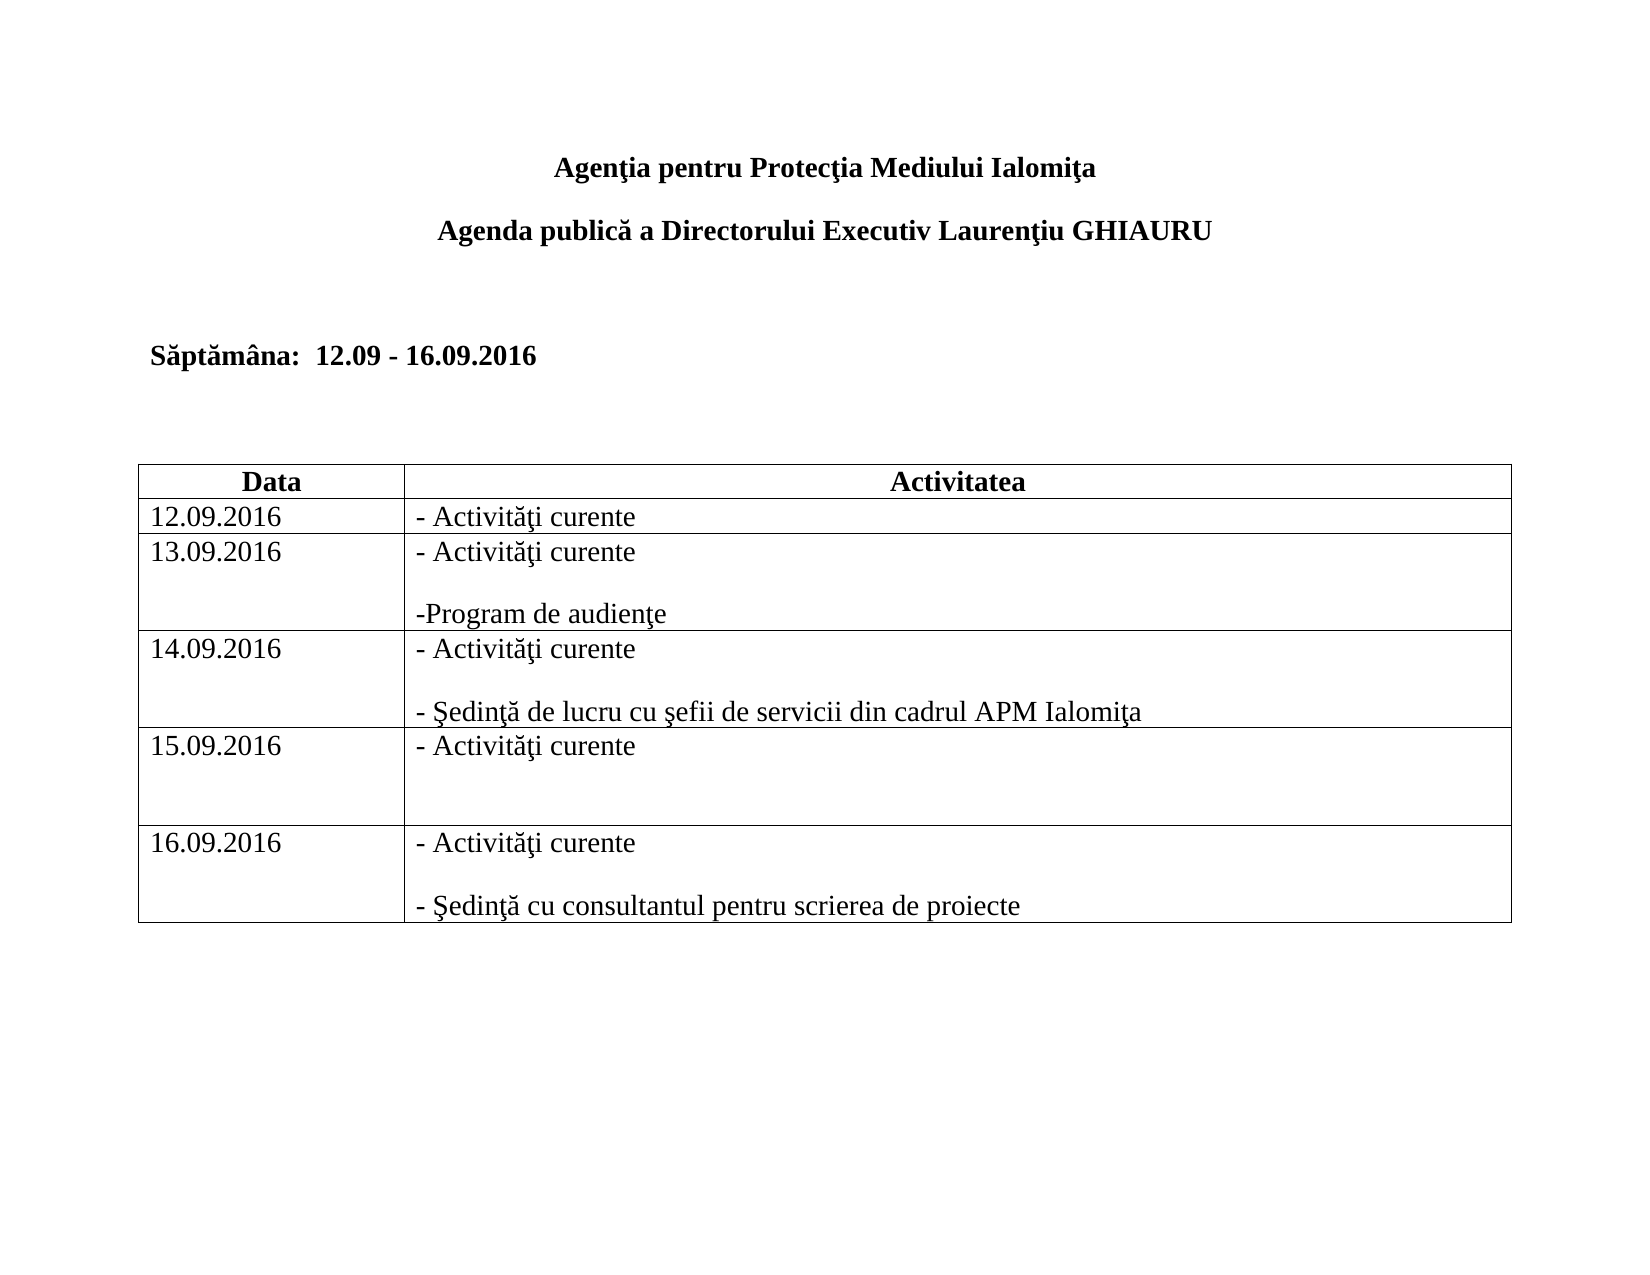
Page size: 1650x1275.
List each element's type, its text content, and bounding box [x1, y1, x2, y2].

table_header Activitatea [405, 465, 1511, 498]
text Agenţia pentru Protecţia Mediului Ialomiţa [150, 150, 1500, 183]
table_cell 13.09.2016 [139, 534, 404, 630]
table_cell 16.09.2016 [139, 826, 404, 922]
table_cell - Activităţi curente [405, 728, 1511, 824]
text Săptămâna: 12.09 - 16.09.2016 [150, 338, 1500, 372]
table_header Data [139, 465, 404, 498]
table_cell - Activităţi curente [405, 499, 1511, 533]
table_cell - Activităţi curente - Şedinţă cu consultantul pentru scrierea de proiecte [405, 826, 1511, 922]
table_cell 15.09.2016 [139, 728, 404, 824]
table_cell 14.09.2016 [139, 631, 404, 727]
table_cell 12.09.2016 [139, 499, 404, 533]
table_cell - Activităţi curente -Program de audienţe [405, 534, 1511, 630]
table_cell - Activităţi curente - Şedinţă de lucru cu şefii de servicii din cadrul APM Ialomiţa [405, 631, 1511, 727]
text Agenda publică a Directorului Executiv Laurenţiu GHIAURU [150, 213, 1500, 246]
